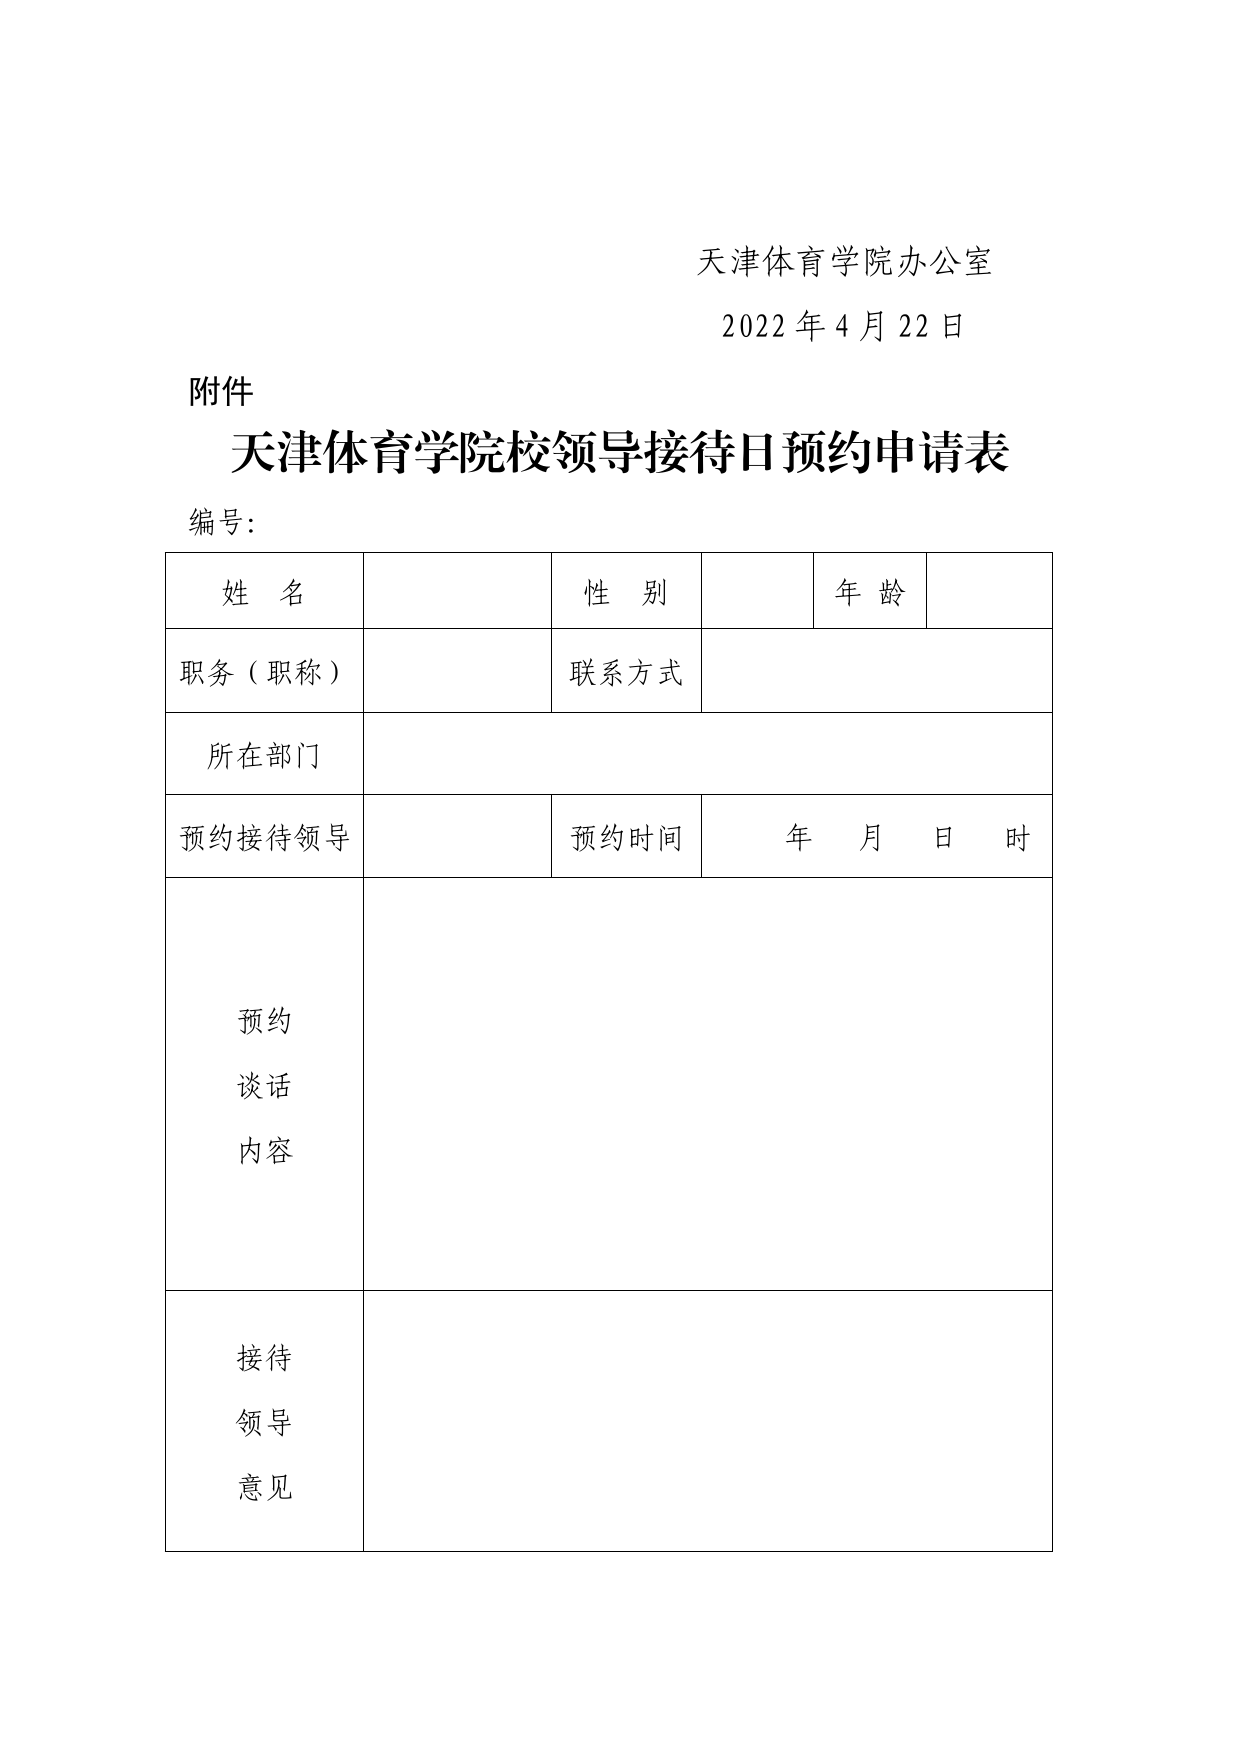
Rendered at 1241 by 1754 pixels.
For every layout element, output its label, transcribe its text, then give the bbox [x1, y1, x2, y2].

table_cell 预约 谈话 内容 [166, 878, 363, 1290]
table_cell 年 月 日 时 [702, 795, 1052, 877]
table_header [364, 553, 551, 628]
table_cell 所在部门 [166, 713, 363, 794]
table_cell [364, 795, 551, 877]
text 天津体育学院校领导接待日预约申请表 [187, 422, 1053, 487]
text 编号： [187, 487, 1053, 552]
table_header [702, 553, 813, 628]
table_cell 预约接待领导 [166, 795, 363, 877]
table_header 姓 名 [166, 553, 363, 628]
table_cell [364, 629, 551, 712]
text 天津体育学院办公室 [187, 227, 1053, 292]
table_cell 预约时间 [552, 795, 701, 877]
table_cell [364, 1291, 1052, 1551]
table_cell [364, 713, 1052, 794]
text 附件 [187, 357, 1053, 422]
table_cell [702, 629, 1052, 712]
table_header 性 别 [552, 553, 701, 628]
table_header [927, 553, 1052, 628]
table_cell 联系方式 [552, 629, 701, 712]
table_cell [364, 878, 1052, 1290]
table_header 年 龄 [814, 553, 926, 628]
text 2022年4月22日 [187, 292, 1053, 357]
table_cell 接待 领导 意见 [166, 1291, 363, 1551]
table_cell 职务（职称） [166, 629, 363, 712]
